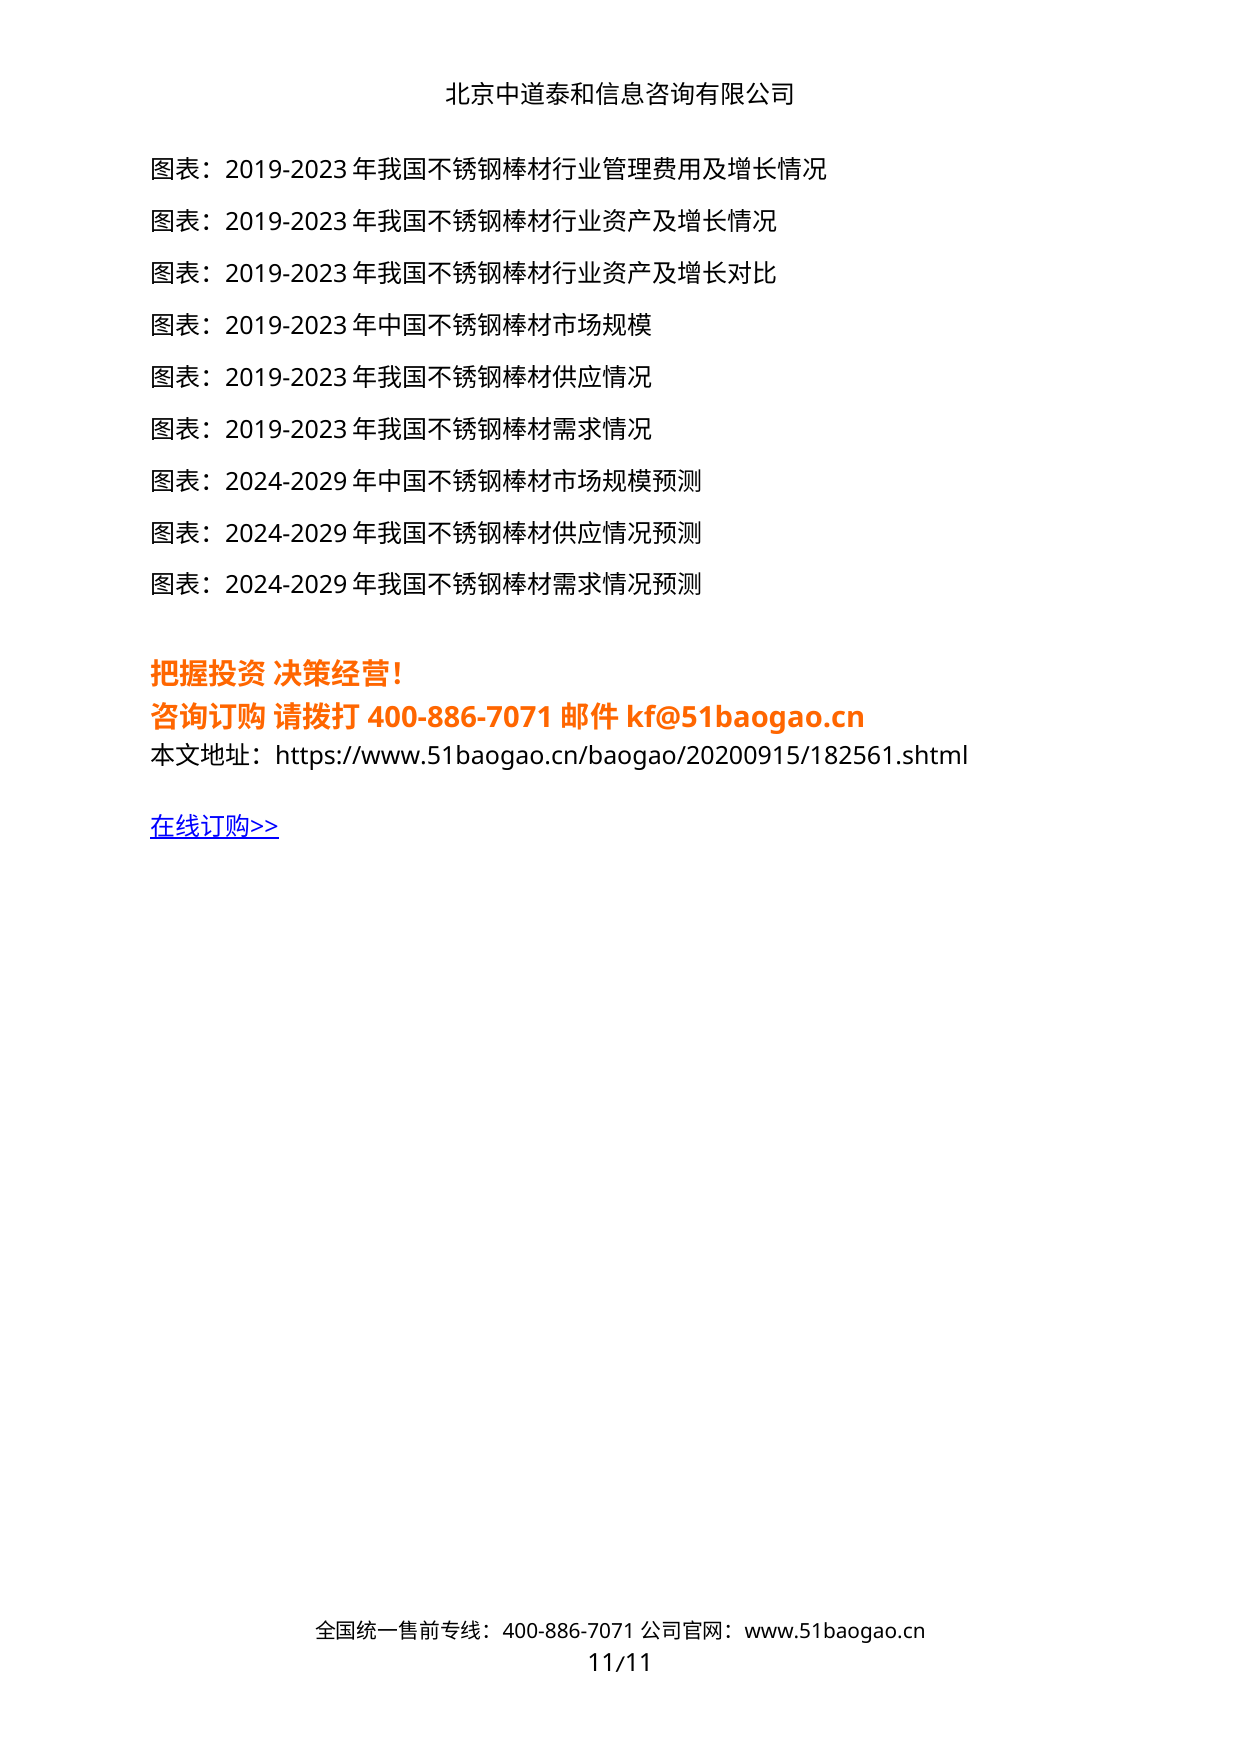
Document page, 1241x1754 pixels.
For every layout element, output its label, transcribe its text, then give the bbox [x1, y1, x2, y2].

text 图表：2024-2029年我国不锈钢棒材需求情况预测 [150, 565, 1090, 601]
text 图表：2019-2023年我国不锈钢棒材行业资产及增长情况 [150, 202, 1090, 238]
text 图表：2024-2029年中国不锈钢棒材市场规模预测 [150, 461, 1090, 497]
text 图表：2019-2023年中国不锈钢棒材市场规模 [150, 306, 1090, 342]
text 在线订购>> [150, 772, 1090, 842]
text 图表：2019-2023年我国不锈钢棒材供应情况 [150, 357, 1090, 394]
text 把握投资 决策经营！咨询订购 请拨打 400-886-7071 邮件 kf@51baogao.cn本文地址：https://www.51baogao.cn/baogao/20200915/182561.shtml [150, 617, 1090, 772]
text 图表：2024-2029年我国不锈钢棒材供应情况预测 [150, 513, 1090, 549]
text 图表：2019-2023年我国不锈钢棒材需求情况 [150, 409, 1090, 446]
text 图表：2019-2023年我国不锈钢棒材行业资产及增长对比 [150, 254, 1090, 290]
text 图表：2019-2023年我国不锈钢棒材行业管理费用及增长情况 [150, 150, 1090, 186]
